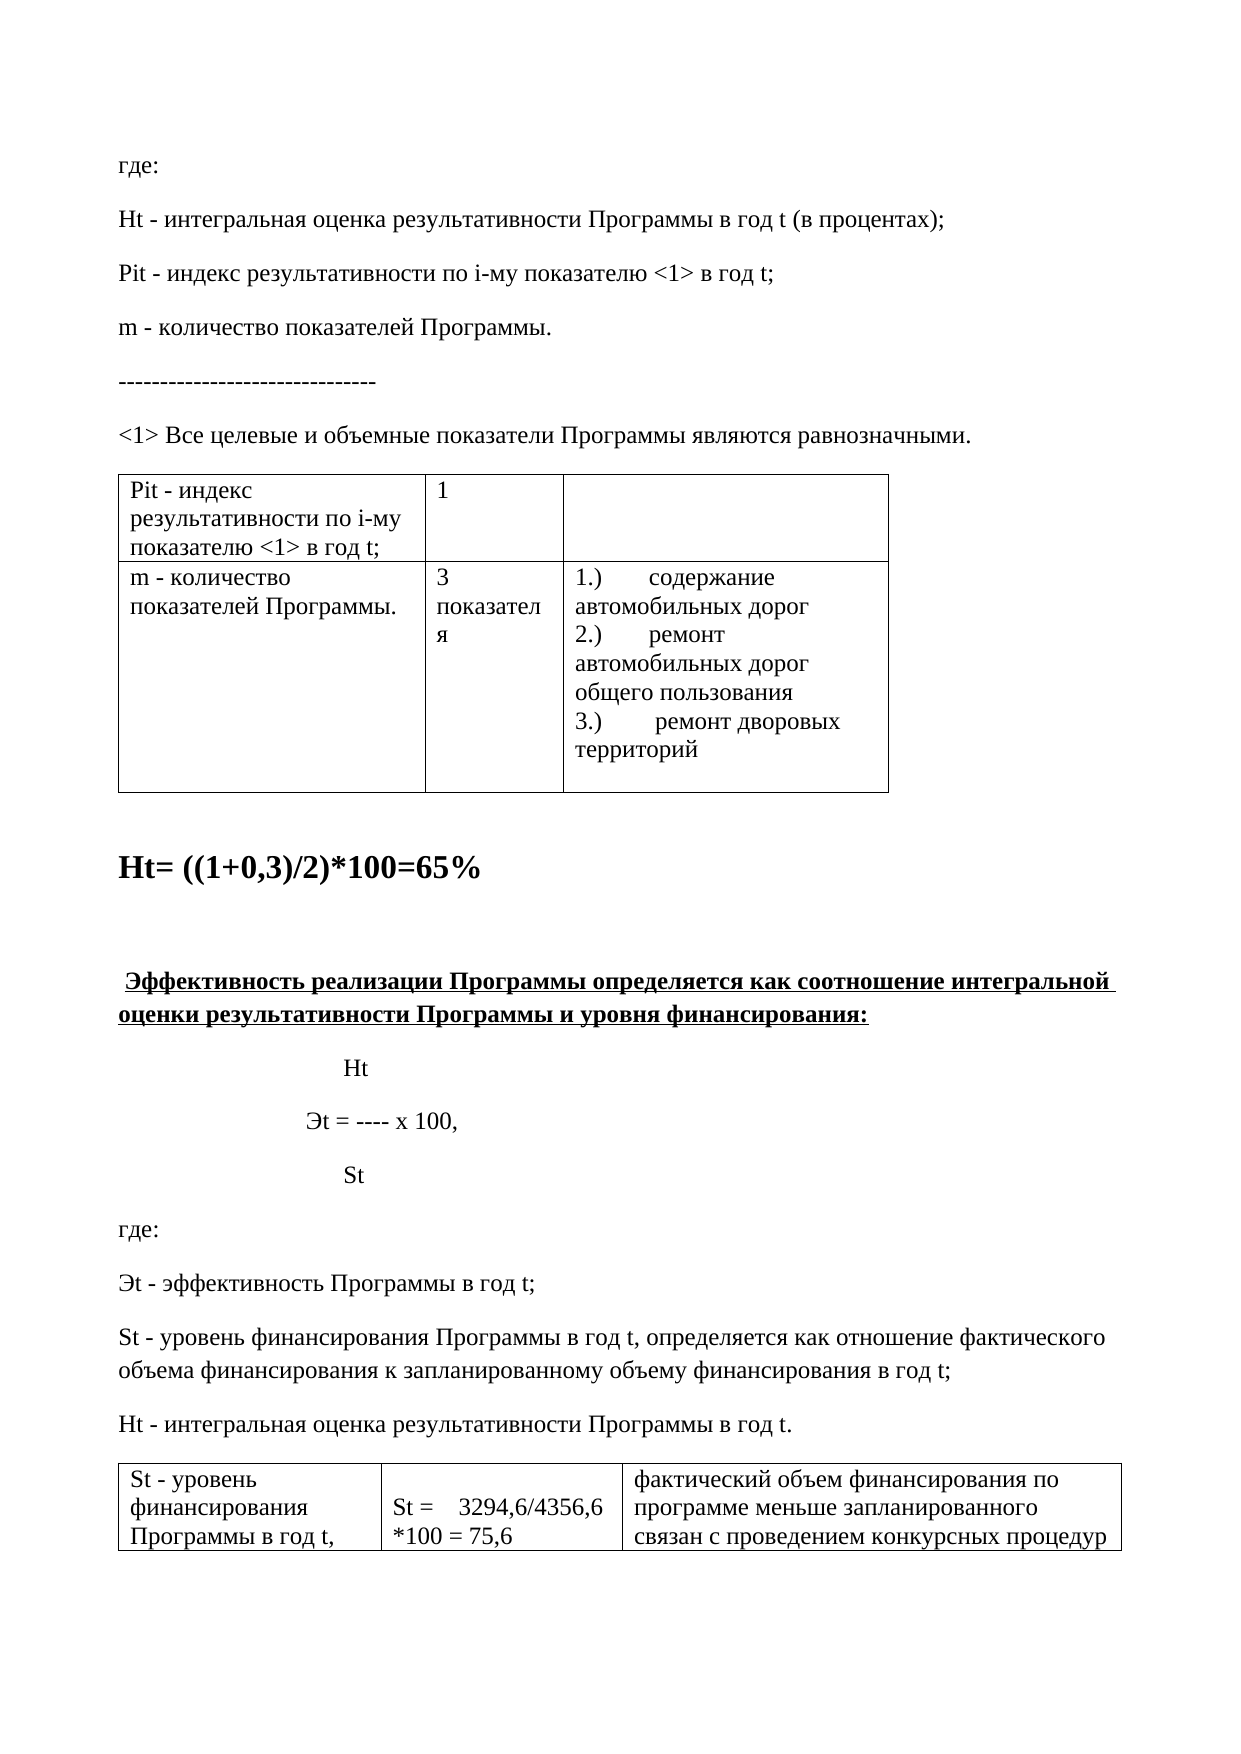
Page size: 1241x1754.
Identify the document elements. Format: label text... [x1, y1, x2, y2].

text Ht - интегральная оценка результативности Программы в год t. [118, 1409, 1122, 1437]
text <1> Все целевые и объемные показатели Программы являются равнозначными. [118, 420, 1122, 449]
table_header [564, 475, 888, 561]
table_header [382, 1464, 622, 1550]
text Ht - интегральная оценка результативности Программы в год t (в процентах); [118, 204, 1122, 233]
table_cell 3 показателя [426, 562, 563, 792]
text St - уровень финансирования Программы в год t, определяется как отношение фактического объема финансирования к запланированному объему финансирования в год t; [118, 1322, 1122, 1384]
text где: [118, 151, 1122, 179]
text Эt - эффективность Программы в год t; [118, 1268, 1122, 1297]
table_cell содержание автомобильных дорог ремонт автомобильных дорог общего пользования ремонт дворовых территорий [564, 562, 888, 792]
text Эt = ---- x 100, [118, 1106, 1122, 1135]
table_header Рit - индекс результативности по i-му показателю <1> в год t; [119, 475, 425, 561]
table_cell m - количество показателей Программы. [119, 562, 425, 792]
text Рit - индекс результативности по i-му показателю <1> в год t; [118, 258, 1122, 287]
text St [118, 1160, 1122, 1189]
text ------------------------------- [118, 366, 1122, 395]
text Ht [118, 1053, 1122, 1081]
text где: [118, 1214, 1122, 1243]
text Эффективность реализации Программы определяется как соотношение интегральной оценки результативности Программы и уровня финансирования: [118, 966, 1122, 1027]
table_header 1 [426, 475, 563, 561]
text Ht= ((1+0,3)/2)*100=65% [118, 847, 1122, 885]
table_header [623, 1464, 1121, 1550]
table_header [119, 1464, 381, 1550]
text m - количество показателей Программы. [118, 312, 1122, 341]
